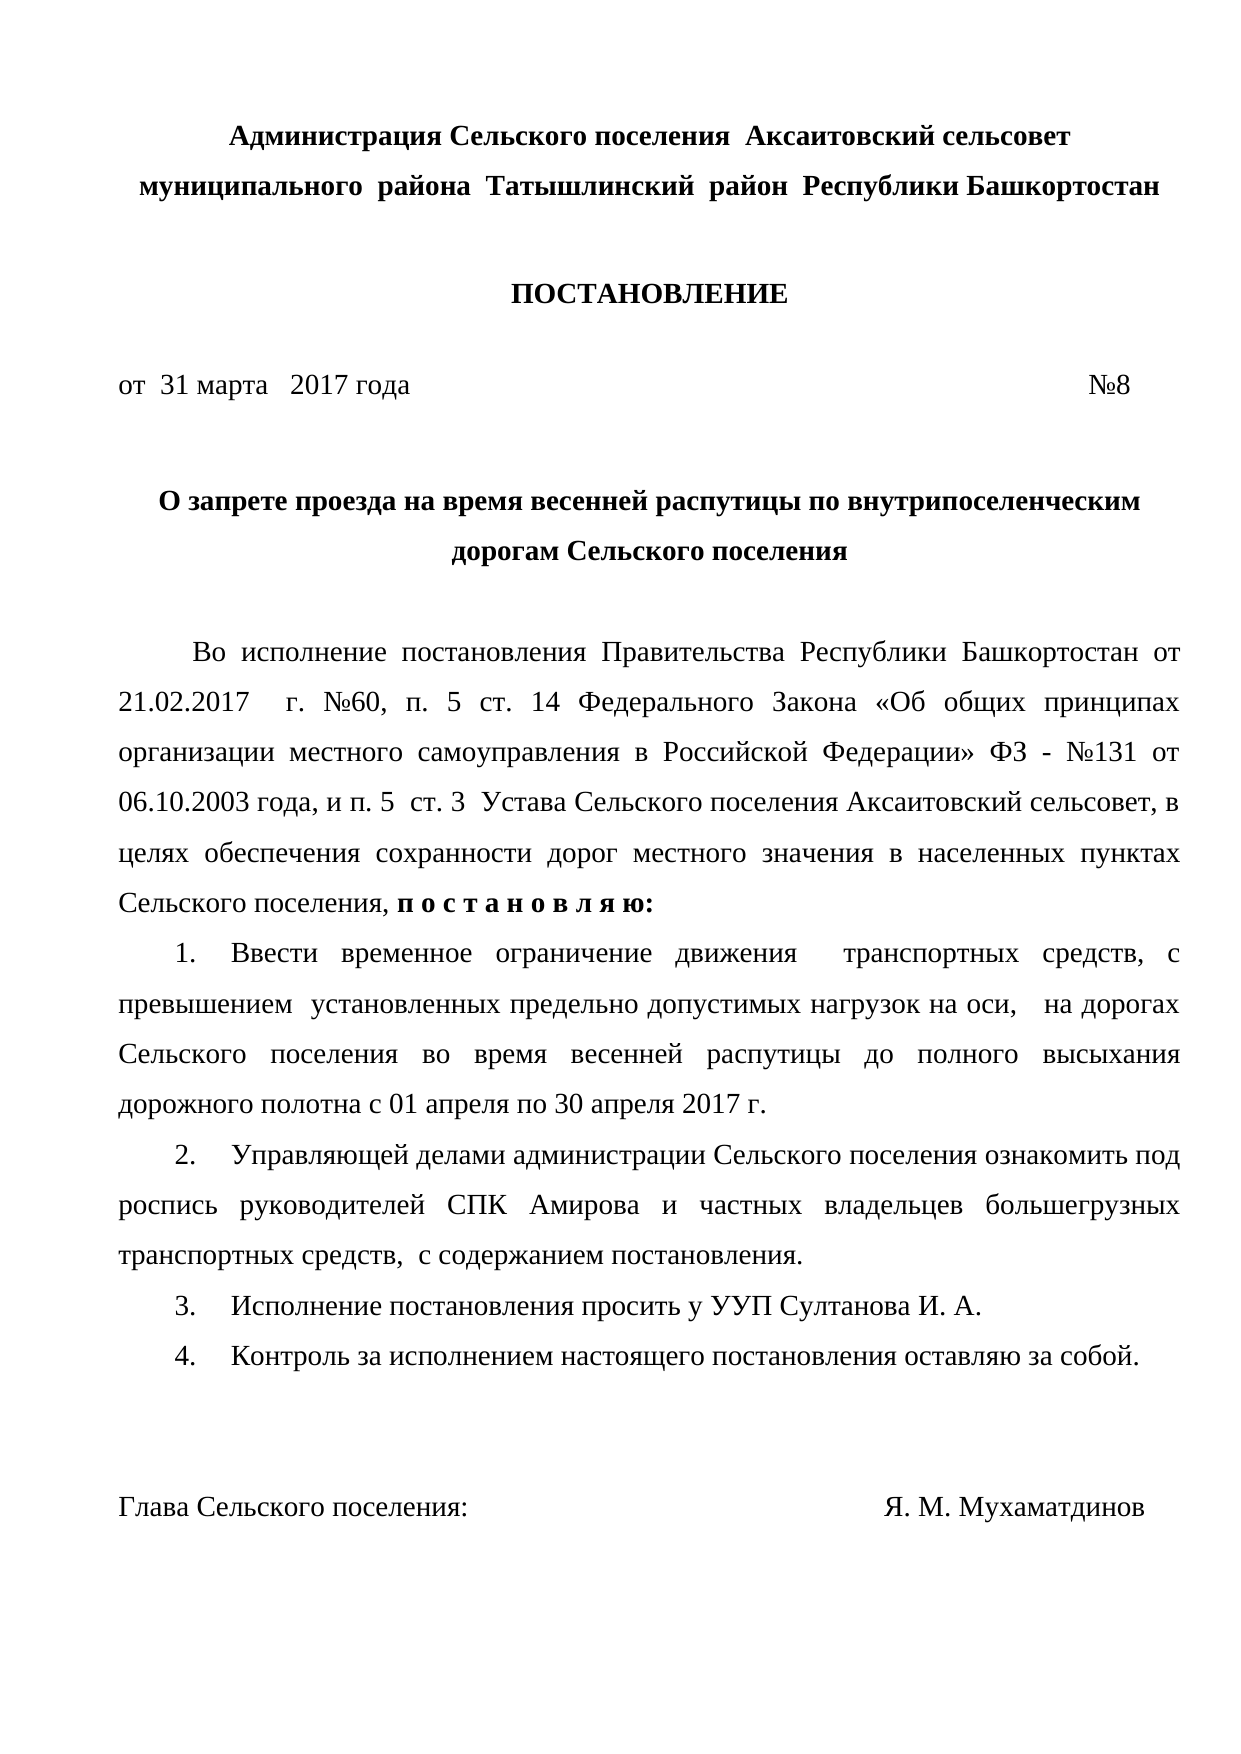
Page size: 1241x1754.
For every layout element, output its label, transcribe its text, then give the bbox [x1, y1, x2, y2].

text Администрация Сельского поселения Аксаитовский сельсовет муниципального района Татышлинский район Республики Башкортостан [118, 118, 1181, 202]
text Глава Сельского поселения: Я. М. Мухаматдинов [118, 1489, 1181, 1522]
list Исполнение постановления просить у УУП Султанова И. А. [118, 1288, 1181, 1321]
list Контроль за исполнением настоящего постановления оставляю за собой. [118, 1338, 1181, 1372]
text О запрете проезда на время весенней распутицы по внутрипоселенческим дорогам Сельского поселения [118, 483, 1181, 567]
text от 31 марта 2017 года №8 [118, 367, 1181, 401]
list Ввести временное ограничение движения транспортных средств, с превышением установленных предельно допустимых нагрузок на оси, на дорогах Сельского поселения во время весенней распутицы до полного высыхания дорожного полотна с 01 апреля по 30 апреля 2017 г. [118, 936, 1181, 1120]
text ПОСТАНОВЛЕНИЕ [118, 276, 1181, 310]
text Во исполнение постановления Правительства Республики Башкортостан от 21.02.2017 г. №60, п. 5 ст. 14 Федерального Закона «Об общих принципах организации местного самоуправления в Российской Федерации» ФЗ - №131 от 06.10.2003 года, и п. 5 ст. 3 Устава Сельского поселения Аксаитовский сельсовет, в целях обеспечения сохранности дорог местного значения в населенных пунктах Сельского поселения, п о с т а н о в л я ю: [118, 634, 1181, 919]
list Управляющей делами администрации Сельского поселения ознакомить под роспись руководителей СПК Амирова и частных владельцев большегрузных транспортных средств, с содержанием постановления. [118, 1137, 1181, 1271]
